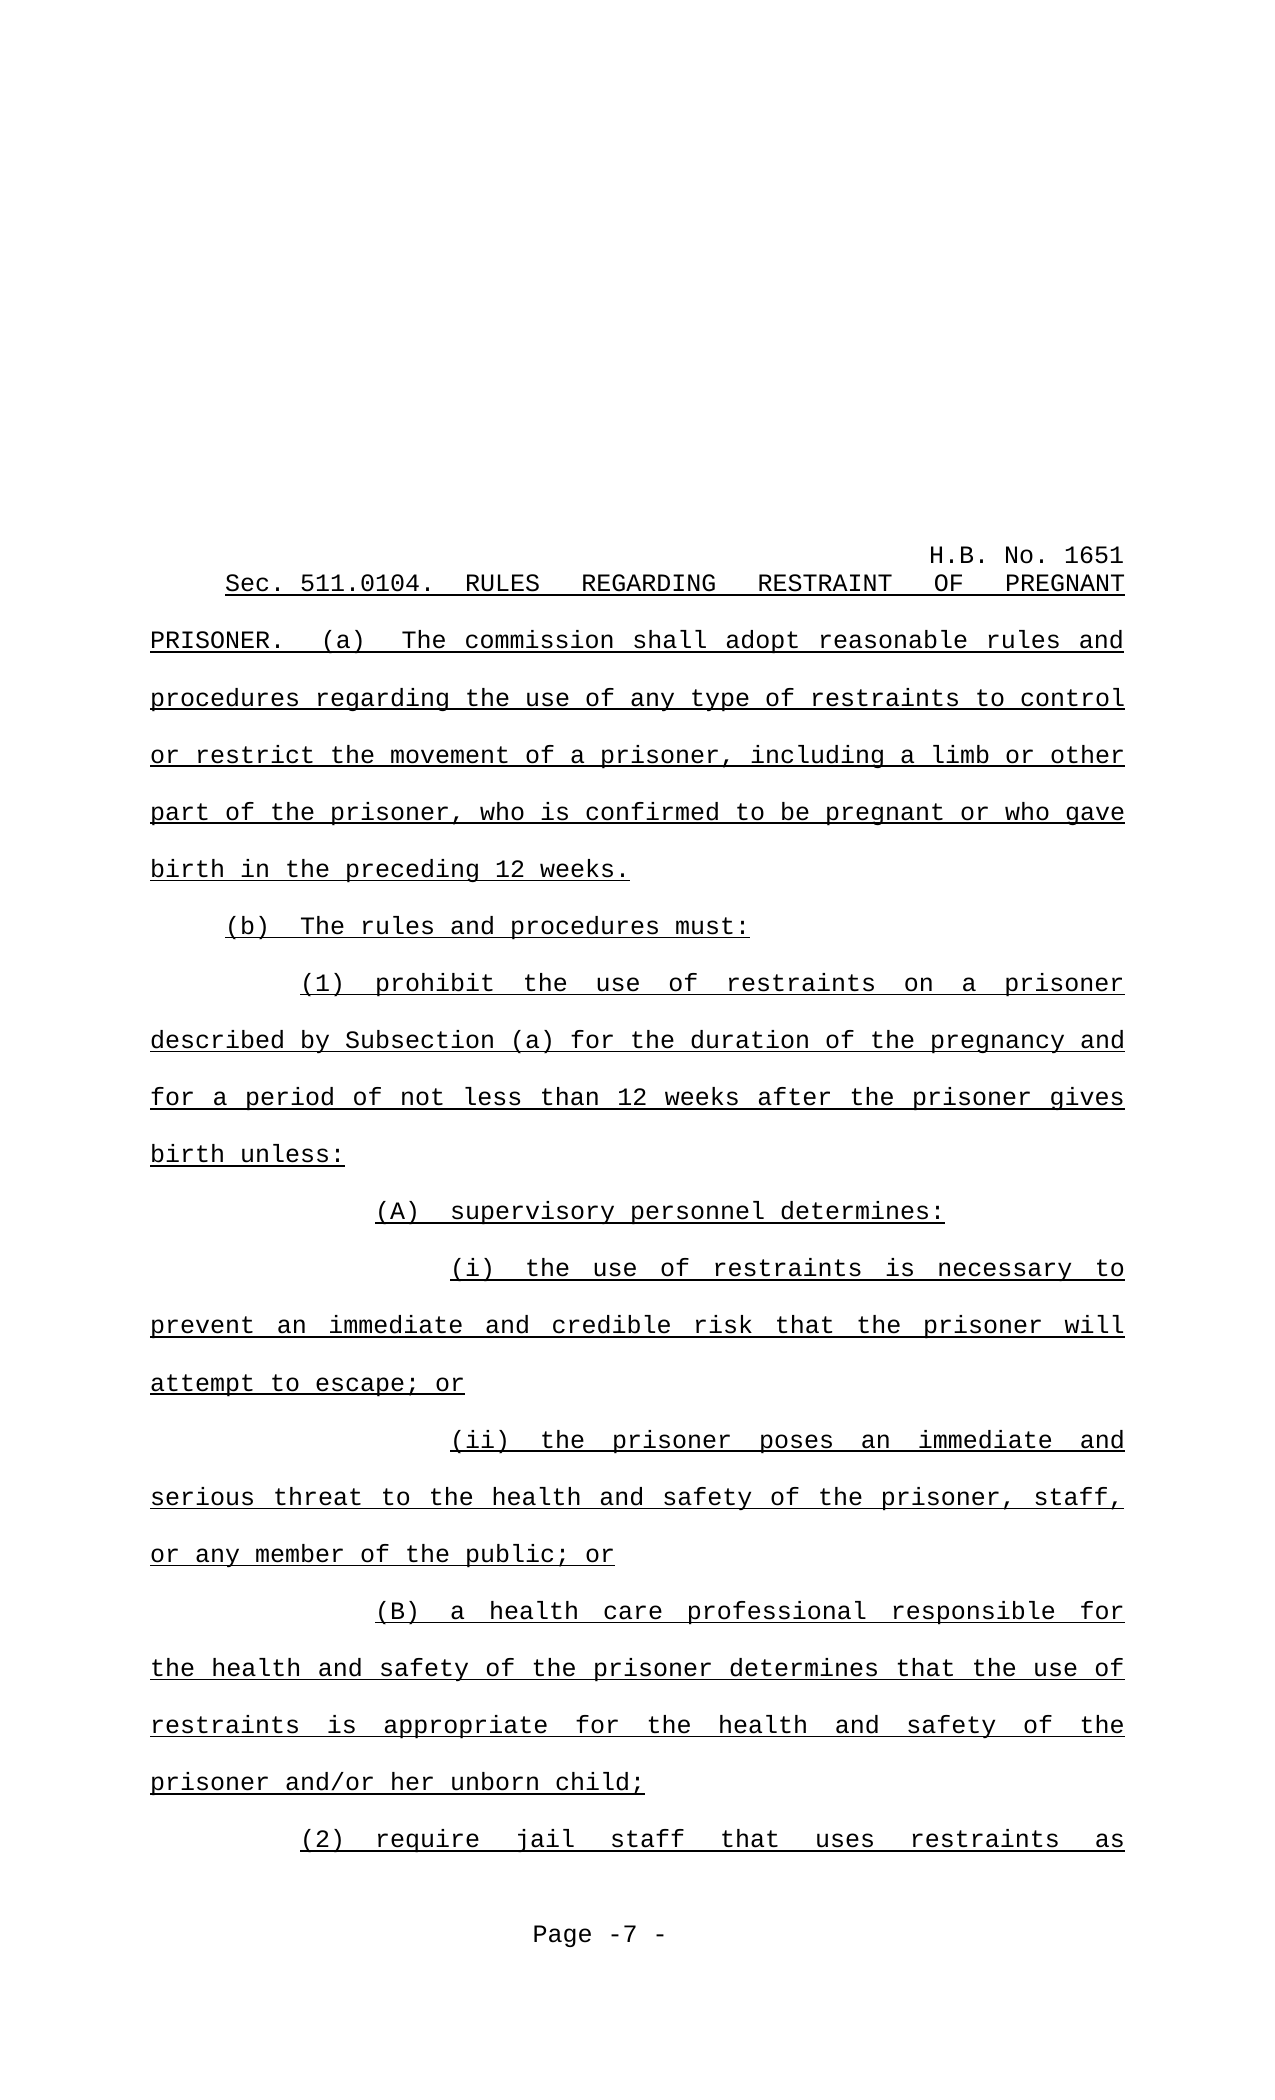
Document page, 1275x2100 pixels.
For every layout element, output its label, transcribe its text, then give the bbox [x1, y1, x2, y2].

text (i) the use of restraints is necessary to prevent an immediate and credible risk that the prisoner will attempt to escape; or [150, 1256, 1125, 1336]
text Sec. 511.0104. RULES REGARDING RESTRAINT OF PREGNANT PRISONER. (a) The commission shall adopt reasonable rules and procedures regarding the use of any type of restraints to control or restrict the movement of a prisoner, including a limb or other part of the prisoner, who is confirmed to be pregnant or who gave birth in the preceding 12 weeks. [150, 824, 1125, 885]
text Sec. 511.0104. RULES REGARDING RESTRAINT OF PREGNANT PRISONER. (a) The commission shall adopt reasonable rules and procedures regarding the use of any type of restraints to control or restrict the movement of a prisoner, including a limb or other part of the prisoner, who is confirmed to be pregnant or who gave birth in the preceding 12 weeks. [150, 571, 1125, 708]
text (B) a health care professional responsible for the health and safety of the prisoner determines that the use of restraints is appropriate for the health and safety of the prisoner and/or her unborn child; [150, 1737, 1125, 1798]
text (1) prohibit the use of restraints on a prisoner described by Subsection (a) for the duration of the pregnancy and for a period of not less than 12 weeks after the prisoner gives birth unless: [150, 1110, 1125, 1170]
text Sec. 511.0104. RULES REGARDING RESTRAINT OF PREGNANT PRISONER. (a) The commission shall adopt reasonable rules and procedures regarding the use of any type of restraints to control or restrict the movement of a prisoner, including a limb or other part of the prisoner, who is confirmed to be pregnant or who gave birth in the preceding 12 weeks. [150, 767, 1125, 822]
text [150, 1827, 1125, 1855]
text (ii) the prisoner poses an immediate and serious threat to the health and safety of the prisoner, staff, or any member of the public; or [150, 1427, 1125, 1570]
text (B) a health care professional responsible for the health and safety of the prisoner determines that the use of restraints is appropriate for the health and safety of the prisoner and/or her unborn child; [150, 1680, 1125, 1736]
text (B) a health care professional responsible for the health and safety of the prisoner determines that the use of restraints is appropriate for the health and safety of the prisoner and/or her unborn child; [150, 1598, 1125, 1679]
text (i) the use of restraints is necessary to prevent an immediate and credible risk that the prisoner will attempt to escape; or [150, 1338, 1125, 1398]
text Sec. 511.0104. RULES REGARDING RESTRAINT OF PREGNANT PRISONER. (a) The commission shall adopt reasonable rules and procedures regarding the use of any type of restraints to control or restrict the movement of a prisoner, including a limb or other part of the prisoner, who is confirmed to be pregnant or who gave birth in the preceding 12 weeks. [150, 710, 1125, 765]
text (1) prohibit the use of restraints on a prisoner described by Subsection (a) for the duration of the pregnancy and for a period of not less than 12 weeks after the prisoner gives birth unless: [150, 970, 1125, 1051]
text (b) The rules and procedures must: [150, 913, 1125, 942]
text (1) prohibit the use of restraints on a prisoner described by Subsection (a) for the duration of the pregnancy and for a period of not less than 12 weeks after the prisoner gives birth unless: [150, 1052, 1125, 1108]
text (A) supervisory personnel determines: [150, 1199, 1125, 1227]
